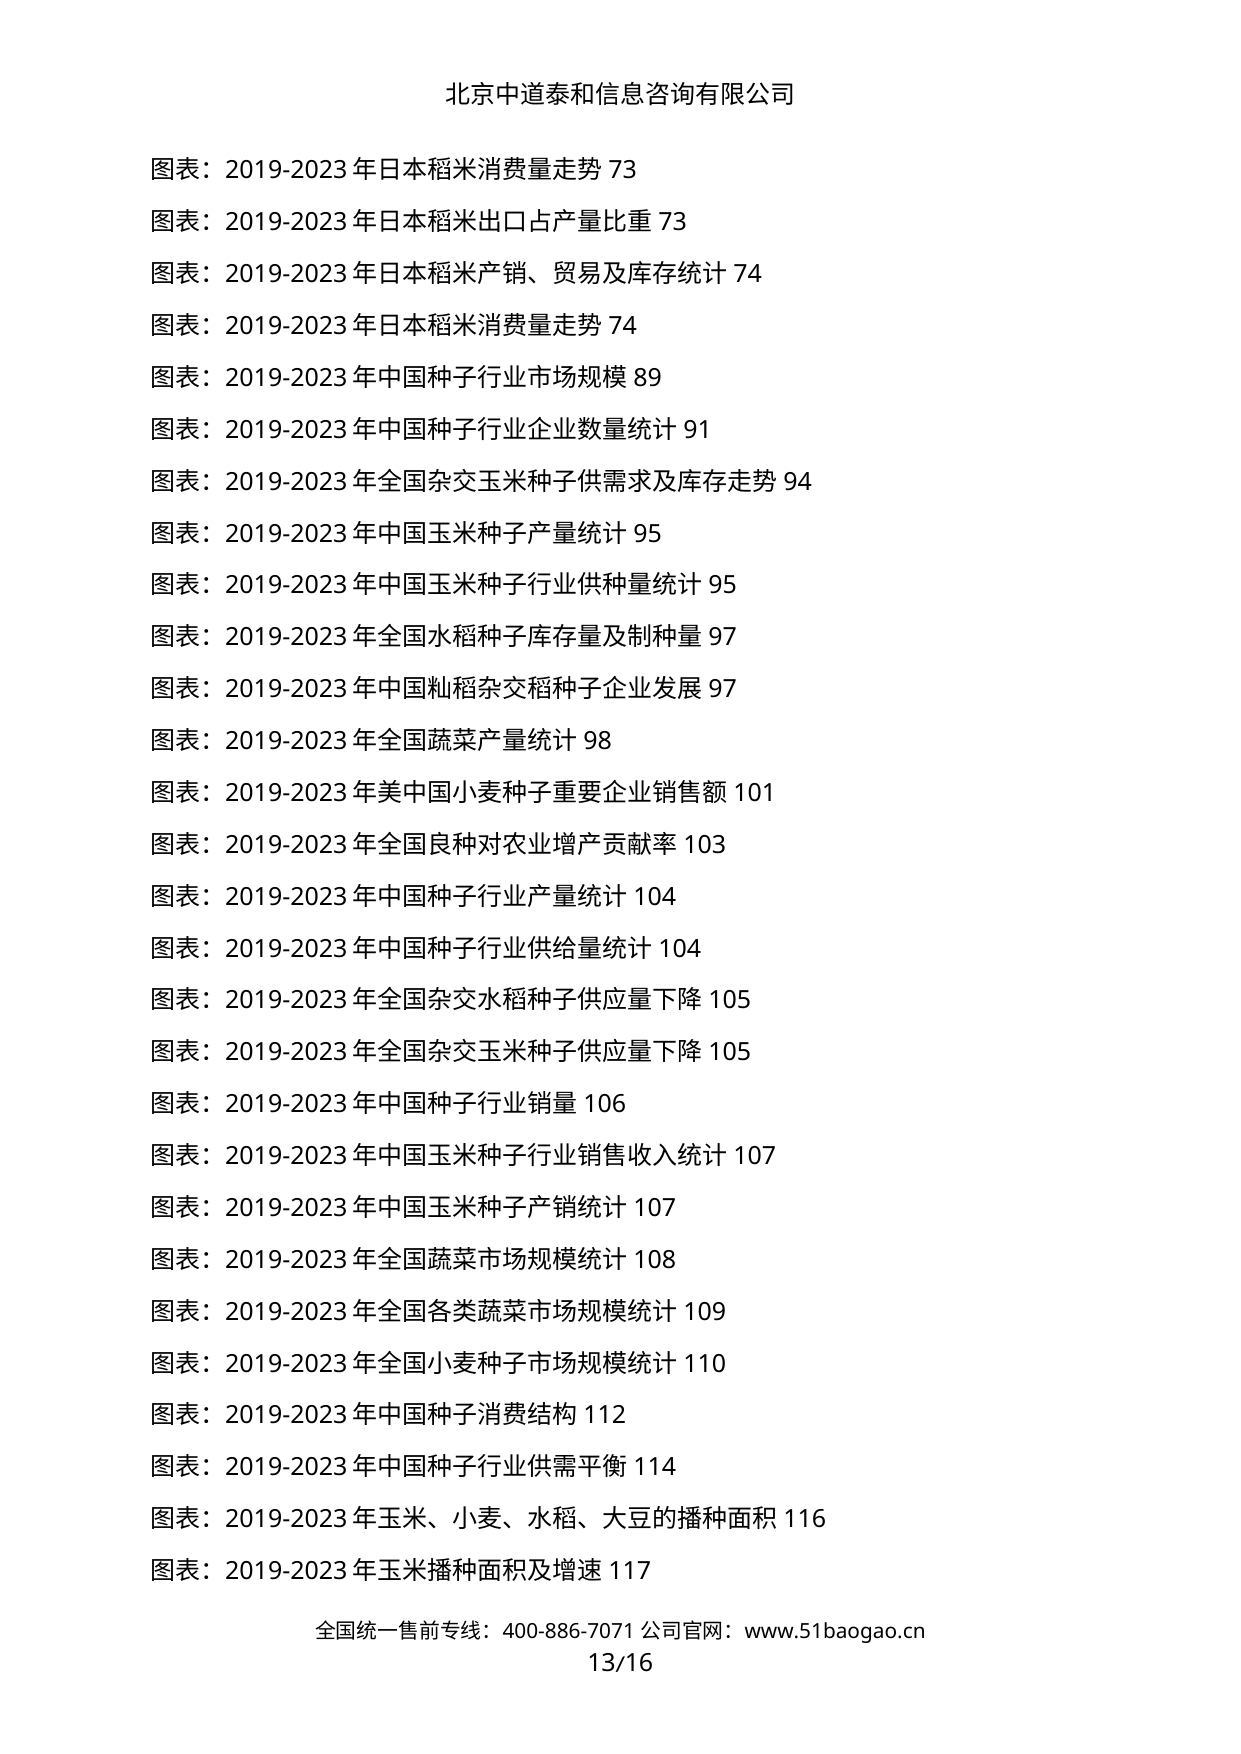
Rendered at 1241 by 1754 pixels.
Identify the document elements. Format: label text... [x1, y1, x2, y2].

text 图表：2019-2023年中国玉米种子产销统计 107 [150, 1187, 1090, 1224]
text 图表：2019-2023年玉米、小麦、水稻、大豆的播种面积 116 [150, 1499, 1090, 1535]
text 图表：2019-2023年全国杂交玉米种子供需求及库存走势 94 [150, 461, 1090, 497]
text 图表：2019-2023年日本稻米消费量走势 73 [150, 150, 1090, 186]
text 图表：2019-2023年日本稻米消费量走势 74 [150, 306, 1090, 342]
text 图表：2019-2023年中国籼稻杂交稻种子企业发展 97 [150, 669, 1090, 705]
text 图表：2019-2023年中国种子行业供给量统计 104 [150, 928, 1090, 964]
text 图表：2019-2023年中国种子行业市场规模 89 [150, 357, 1090, 394]
text 图表：2019-2023年全国良种对农业增产贡献率 103 [150, 824, 1090, 861]
text 图表：2019-2023年全国各类蔬菜市场规模统计 109 [150, 1291, 1090, 1327]
text 图表：2019-2023年中国种子行业产量统计 104 [150, 876, 1090, 912]
text 图表：2019-2023年玉米播种面积及增速 117 [150, 1551, 1090, 1587]
text 图表：2019-2023年全国蔬菜产量统计 98 [150, 721, 1090, 757]
text 图表：2019-2023年美中国小麦种子重要企业销售额 101 [150, 772, 1090, 809]
text 图表：2019-2023年中国种子行业供需平衡 114 [150, 1447, 1090, 1483]
text 图表：2019-2023年中国玉米种子产量统计 95 [150, 513, 1090, 549]
text 图表：2019-2023年全国杂交玉米种子供应量下降 105 [150, 1032, 1090, 1068]
text 图表：2019-2023年中国种子消费结构 112 [150, 1395, 1090, 1431]
text 图表：2019-2023年全国水稻种子库存量及制种量 97 [150, 617, 1090, 653]
text 图表：2019-2023年中国玉米种子行业销售收入统计 107 [150, 1136, 1090, 1172]
text 图表：2019-2023年中国种子行业销量 106 [150, 1084, 1090, 1120]
text 图表：2019-2023年日本稻米出口占产量比重 73 [150, 202, 1090, 238]
text 图表：2019-2023年全国小麦种子市场规模统计 110 [150, 1343, 1090, 1379]
text 图表：2019-2023年中国玉米种子行业供种量统计 95 [150, 565, 1090, 601]
text 图表：2019-2023年全国蔬菜市场规模统计 108 [150, 1239, 1090, 1276]
text 图表：2019-2023年全国杂交水稻种子供应量下降 105 [150, 980, 1090, 1016]
text 图表：2019-2023年中国种子行业企业数量统计 91 [150, 409, 1090, 446]
text 图表：2019-2023年日本稻米产销、贸易及库存统计 74 [150, 254, 1090, 290]
